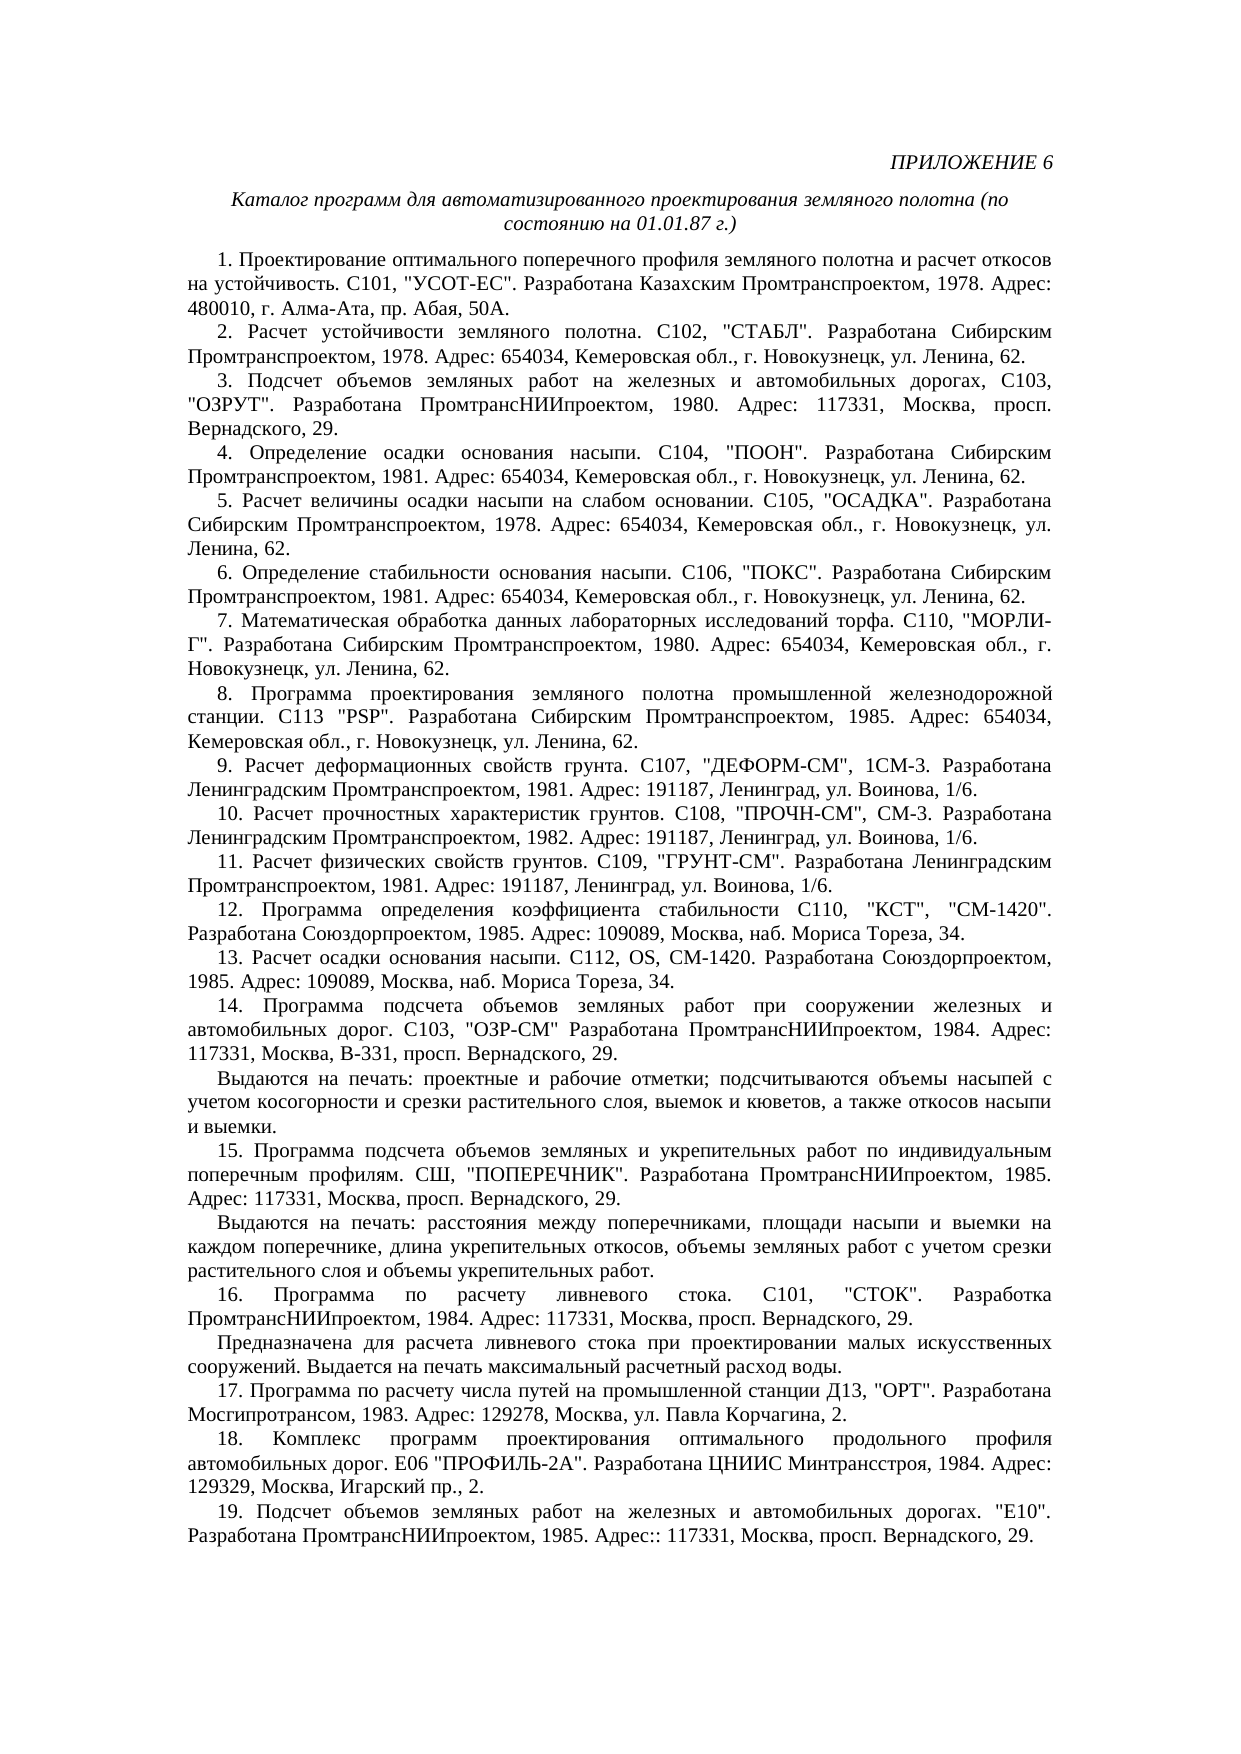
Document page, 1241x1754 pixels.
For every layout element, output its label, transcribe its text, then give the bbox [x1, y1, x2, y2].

text 17. Программа по расчету числа путей на промышленной станции Д13, "ОРТ". Разработана Мосгипротрансом, 1983. Адрес: 129278, Москва, ул. Павла Корчагина, 2. [187, 1378, 1053, 1426]
text 16. Программа по расчету ливневого стока. С101, "СТОК". Разработка ПромтрансНИИпроектом, 1984. Адрес: 117331, Москва, просп. Вернадского, 29. [187, 1282, 1053, 1330]
text 8. Программа проектирования земляного полотна промышленной железнодорожной станции. С113 "PSP". Разработана Сибирским Промтранспроектом, 1985. Адрес: 654034, Кемеровская обл., г. Новокузнецк, ул. Ленина, 62. [187, 680, 1053, 752]
text Выдаются на печать: проектные и рабочие отметки; подсчитываются объемы насыпей с учетом косогорности и срезки растительного слоя, выемок и кюветов, а также откосов насыпи и выемки. [187, 1065, 1053, 1137]
text 2. Расчет устойчивости земляного полотна. С102, "СТАБЛ". Разработана Сибирским Промтранспроектом, 1978. Адрес: 654034, Кемеровская обл., г. Новокузнецк, ул. Ленина, 62. [187, 319, 1053, 367]
text 19. Подсчет объемов земляных работ на железных и автомобильных дорогах. "Е10". Разработана ПромтрансНИИпроектом, 1985. Адрес:: 117331, Москва, просп. Вернадского, 29. [187, 1498, 1053, 1547]
text 12. Программа определения коэффициента стабильности С110, "КСТ", "СМ-1420". Разработана Союздорпроектом, 1985. Адрес: 109089, Москва, наб. Мориса Тореза, 34. [187, 897, 1053, 945]
text 18. Комплекс программ проектирования оптимального продольного профиля автомобильных дорог. Е06 "ПРОФИЛЬ-2А". Разработана ЦНИИС Минтрансстроя, 1984. Адрес: 129329, Москва, Игарский пр., 2. [187, 1426, 1053, 1498]
text 3. Подсчет объемов земляных работ на железных и автомобильных дорогах, С103, "ОЗРУТ". Разработана ПромтрансНИИпроектом, 1980. Адрес: 117331, Москва, просп. Вернадского, 29. [187, 367, 1053, 440]
text 7. Математическая обработка данных лабораторных исследований торфа. С110, "МОРЛИ-Г". Разработана Сибирским Промтранспроектом, 1980. Адрес: 654034, Кемеровская обл., г. Новокузнецк, ул. Ленина, 62. [187, 608, 1053, 680]
text 11. Расчет физических свойств грунтов. С109, "ГРУНТ-СМ". Разработана Ленинградским Промтранспроектом, 1981. Адрес: 191187, Ленинград, ул. Воинова, 1/6. [187, 849, 1053, 897]
text 6. Определение стабильности основания насыпи. С106, "ПОКС". Разработана Сибирским Промтранспроектом, 1981. Адрес: 654034, Кемеровская обл., г. Новокузнецк, ул. Ленина, 62. [187, 560, 1053, 608]
text 9. Расчет деформационных свойств грунта. С107, "ДЕФОРМ-СМ", 1СМ-3. Разработана Ленинградским Промтранспроектом, 1981. Адрес: 191187, Ленинград, ул. Воинова, 1/6. [187, 752, 1053, 801]
text Предназначена для расчета ливневого стока при проектировании малых искусственных сооружений. Выдается на печать максимальный расчетный расход воды. [187, 1330, 1053, 1378]
text 14. Программа подсчета объемов земляных работ при сооружении железных и автомобильных дорог. С103, "ОЗР-СМ" Разработана ПромтрансНИИпроектом, 1984. Адрес: 117331, Москва, В-331, просп. Вернадского, 29. [187, 993, 1053, 1065]
text 13. Расчет осадки основания насыпи. С112, OS, СМ-1420. Разработана Союздорпроектом, 1985. Адрес: 109089, Москва, наб. Мориса Тореза, 34. [187, 945, 1053, 993]
text 5. Расчет величины осадки насыпи на слабом основании. С105, "ОСАДКА". Разработана Сибирским Промтранспроектом, 1978. Адрес: 654034, Кемеровская обл., г. Новокузнецк, ул. Ленина, 62. [187, 488, 1053, 560]
text 10. Расчет прочностных характеристик грунтов. С108, "ПРОЧН-СМ", СМ-3. Разработана Ленинградским Промтранспроектом, 1982. Адрес: 191187, Ленинград, ул. Воинова, 1/6. [187, 801, 1053, 849]
text 4. Определение осадки основания насыпи. С104, "ПООН". Разработана Сибирским Промтранспроектом, 1981. Адрес: 654034, Кемеровская обл., г. Новокузнецк, ул. Ленина, 62. [187, 440, 1053, 488]
text 1. Проектирование оптимального поперечного профиля земляного полотна и расчет откосов на устойчивость. С101, "УСОТ-ЕС". Разработана Казахским Промтранспроектом, 1978. Адрес: 480010, г. Алма-Ата, пр. Абая, 50А. [187, 247, 1053, 319]
text 15. Программа подсчета объемов земляных и укрепительных работ по индивидуальным поперечным профилям. СШ, "ПОПЕРЕЧНИК". Разработана ПромтрансНИИпроектом, 1985. Адрес: 117331, Москва, просп. Вернадского, 29. [187, 1137, 1053, 1210]
subtitle Каталог программ для автоматизированного проектирования земляного полотна (по состоянию на 01.01.87 г.) [187, 187, 1053, 235]
text Выдаются на печать: расстояния между поперечниками, площади насыпи и выемки на каждом поперечнике, длина укрепительных откосов, объемы земляных работ с учетом срезки растительного слоя и объемы укрепительных работ. [187, 1210, 1053, 1282]
subtitle ПРИЛОЖЕНИЕ 6 [187, 150, 1053, 174]
